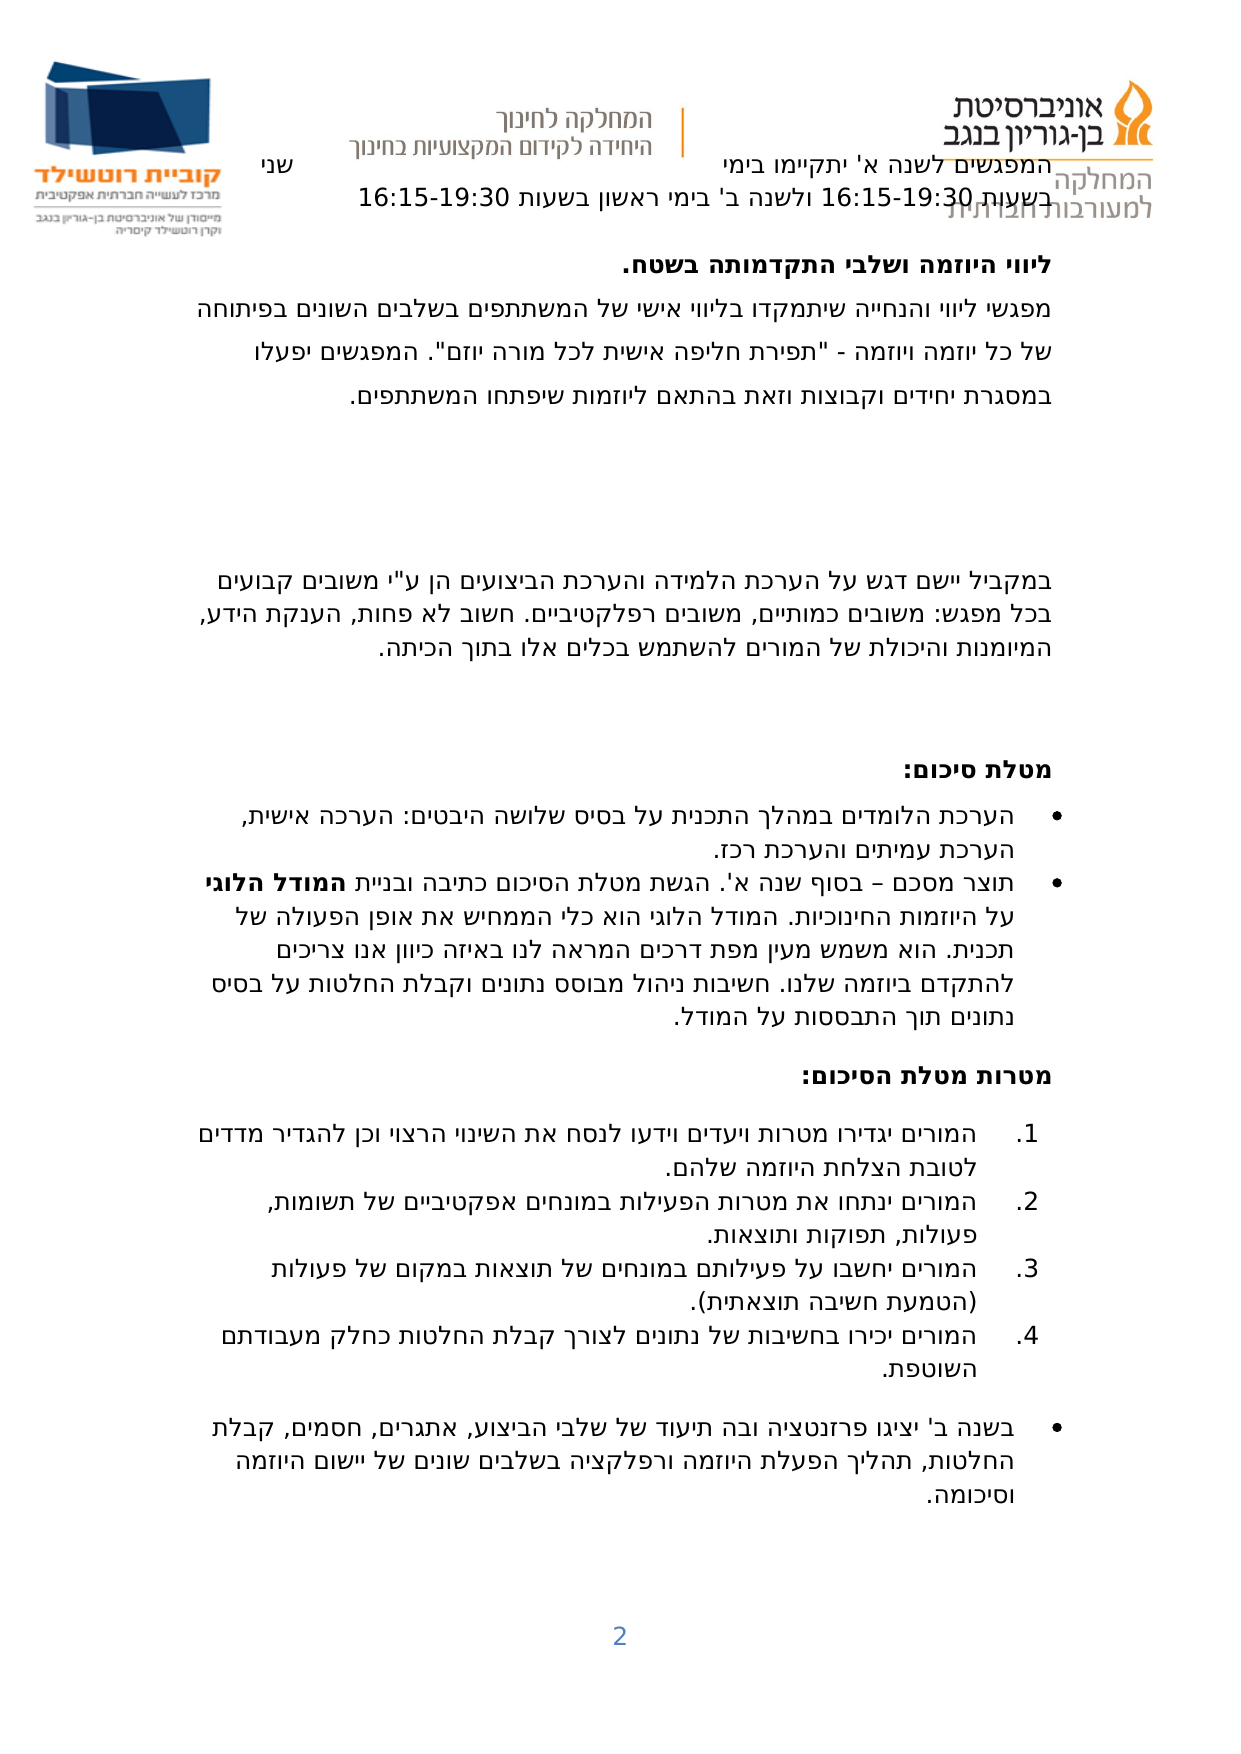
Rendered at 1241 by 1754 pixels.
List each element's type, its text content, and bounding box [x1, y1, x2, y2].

text מטלת סיכום: [187, 755, 1053, 784]
text ליווי היוזמה ושלבי התקדמותה בשטח. מפגשי ליווי והנחייה שיתמקדו בליווי אישי של המשתתפים בשלבים השונים בפיתוחה של כל יוזמה ויוזמה - "תפירת חליפה אישית לכל מורה יוזם". המפגשים יפעלו במסגרת יחידים וקבוצות וזאת בהתאם ליוזמות שיפתחו המשתתפים. [187, 250, 1053, 411]
list המורים יחשבו על פעילותם במונחים של תוצאות במקום של פעולות (הטמעת חשיבה תוצאתית). [187, 1254, 1015, 1317]
text מטרות מטלת הסיכום: [187, 1061, 1053, 1090]
list המורים יגדירו מטרות ויעדים וידעו לנסח את השינוי הרצוי וכן להגדיר מדדים לטובת הצלחת היוזמה שלהם. [187, 1120, 1015, 1182]
text במקביל יישם דגש על הערכת הלמידה והערכת הביצועים הן ע"י משובים קבועים בכל מפגש: משובים כמותיים, משובים רפלקטיביים. חשוב לא פחות, הענקת הידע, המיומנות והיכולת של המורים להשתמש בכלים אלו בתוך הכיתה. [187, 566, 1053, 662]
list תוצר מסכם – בסוף שנה א'. הגשת מטלת הסיכום כתיבה ובניית המודל הלוגי על היוזמות החינוכיות. המודל הלוגי הוא כלי הממחיש את אופן הפעולה של תכנית. הוא משמש מעין מפת דרכים המראה לנו באיזה כיוון אנו צריכים להתקדם ביוזמה שלנו. חשיבות ניהול מבוסס נתונים וקבלת החלטות על בסיס נתונים תוך התבססות על המודל. [187, 868, 1053, 1032]
text המפגשים לשנה א' יתקיימו בימי שני בשעות 16:15-19:30 ולשנה ב' בימי ראשון בשעות 16:15-19:30 [187, 150, 1053, 213]
list בשנה ב' יציגו פרזנטציה ובה תיעוד של שלבי הביצוע, אתגרים, חסמים, קבלת החלטות, תהליך הפעלת היוזמה ורפלקציה בשלבים שונים של יישום היוזמה וסיכומה. [187, 1413, 1053, 1509]
list המורים יכירו בחשיבות של נתונים לצורך קבלת החלטות כחלק מעבודתם השוטפת. [187, 1321, 1015, 1384]
list הערכת הלומדים במהלך התכנית על בסיס שלושה היבטים: הערכה אישית, הערכת עמיתים והערכת רכז. [187, 801, 1053, 864]
picture [312, 73, 692, 150]
list המורים ינתחו את מטרות הפעילות במונחים אפקטיביים של תשומות, פעולות, תפוקות ותוצאות. [187, 1187, 1015, 1249]
picture [836, 9, 1209, 240]
picture [15, 55, 242, 240]
